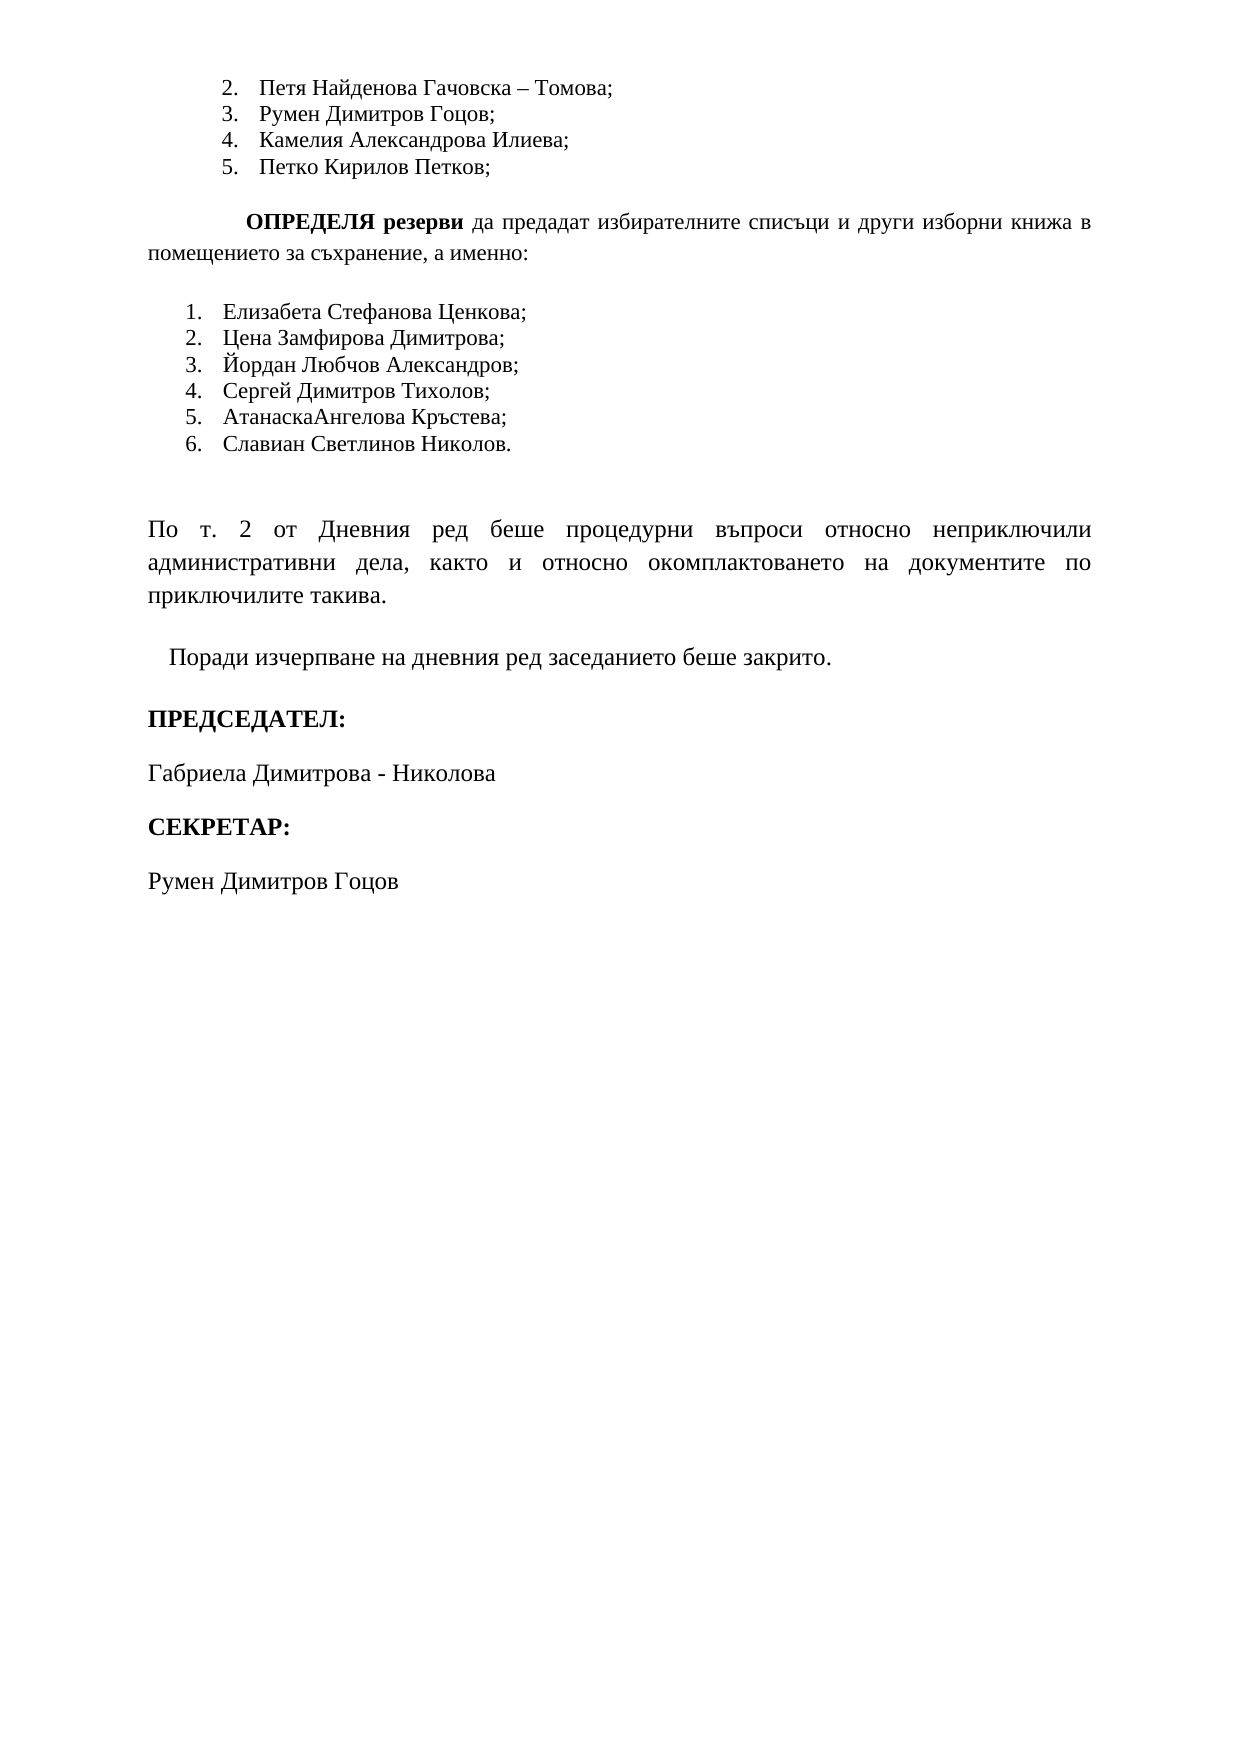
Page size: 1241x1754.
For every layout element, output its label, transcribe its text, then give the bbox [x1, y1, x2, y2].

text Габриела Димитрова - Николова [148, 758, 1093, 787]
list Румен Димитров Гоцов; [221, 100, 1093, 127]
text Поради изчерпване на дневния ред заседанието беше закрито. [148, 642, 1093, 671]
list Петко Кирилов Петков; [221, 153, 1093, 179]
text Румен Димитров Гоцов [148, 866, 1093, 895]
list АтанаскаАнгелова Кръстева; [185, 403, 1093, 430]
text ПРЕДСЕДАТЕЛ: [148, 704, 1093, 733]
text ОПРЕДЕЛЯ резерви да предадат избирателните списъци и други изборни книжа в помещението за съхранение, а именно: [148, 208, 1093, 265]
list Петя Найденова Гачовска – Томова; [221, 74, 1093, 100]
list Цена Замфирова Димитрова; [185, 324, 1093, 351]
list Сергей Димитров Тихолов; [185, 377, 1093, 403]
list Славиан Светлинов Николов. [185, 430, 1093, 456]
text По т. 2 от Дневния ред беше процедурни въпроси относно неприключили административни дела, както и относно окомплактоването на документите по приключилите такива. [148, 514, 1093, 609]
list Елизабета Стефанова Ценкова; [185, 298, 1093, 324]
list Йордан Любчов Александров; [185, 351, 1093, 377]
text СЕКРЕТАР: [148, 812, 1093, 841]
list Камелия Александрова Илиева; [221, 127, 1093, 153]
